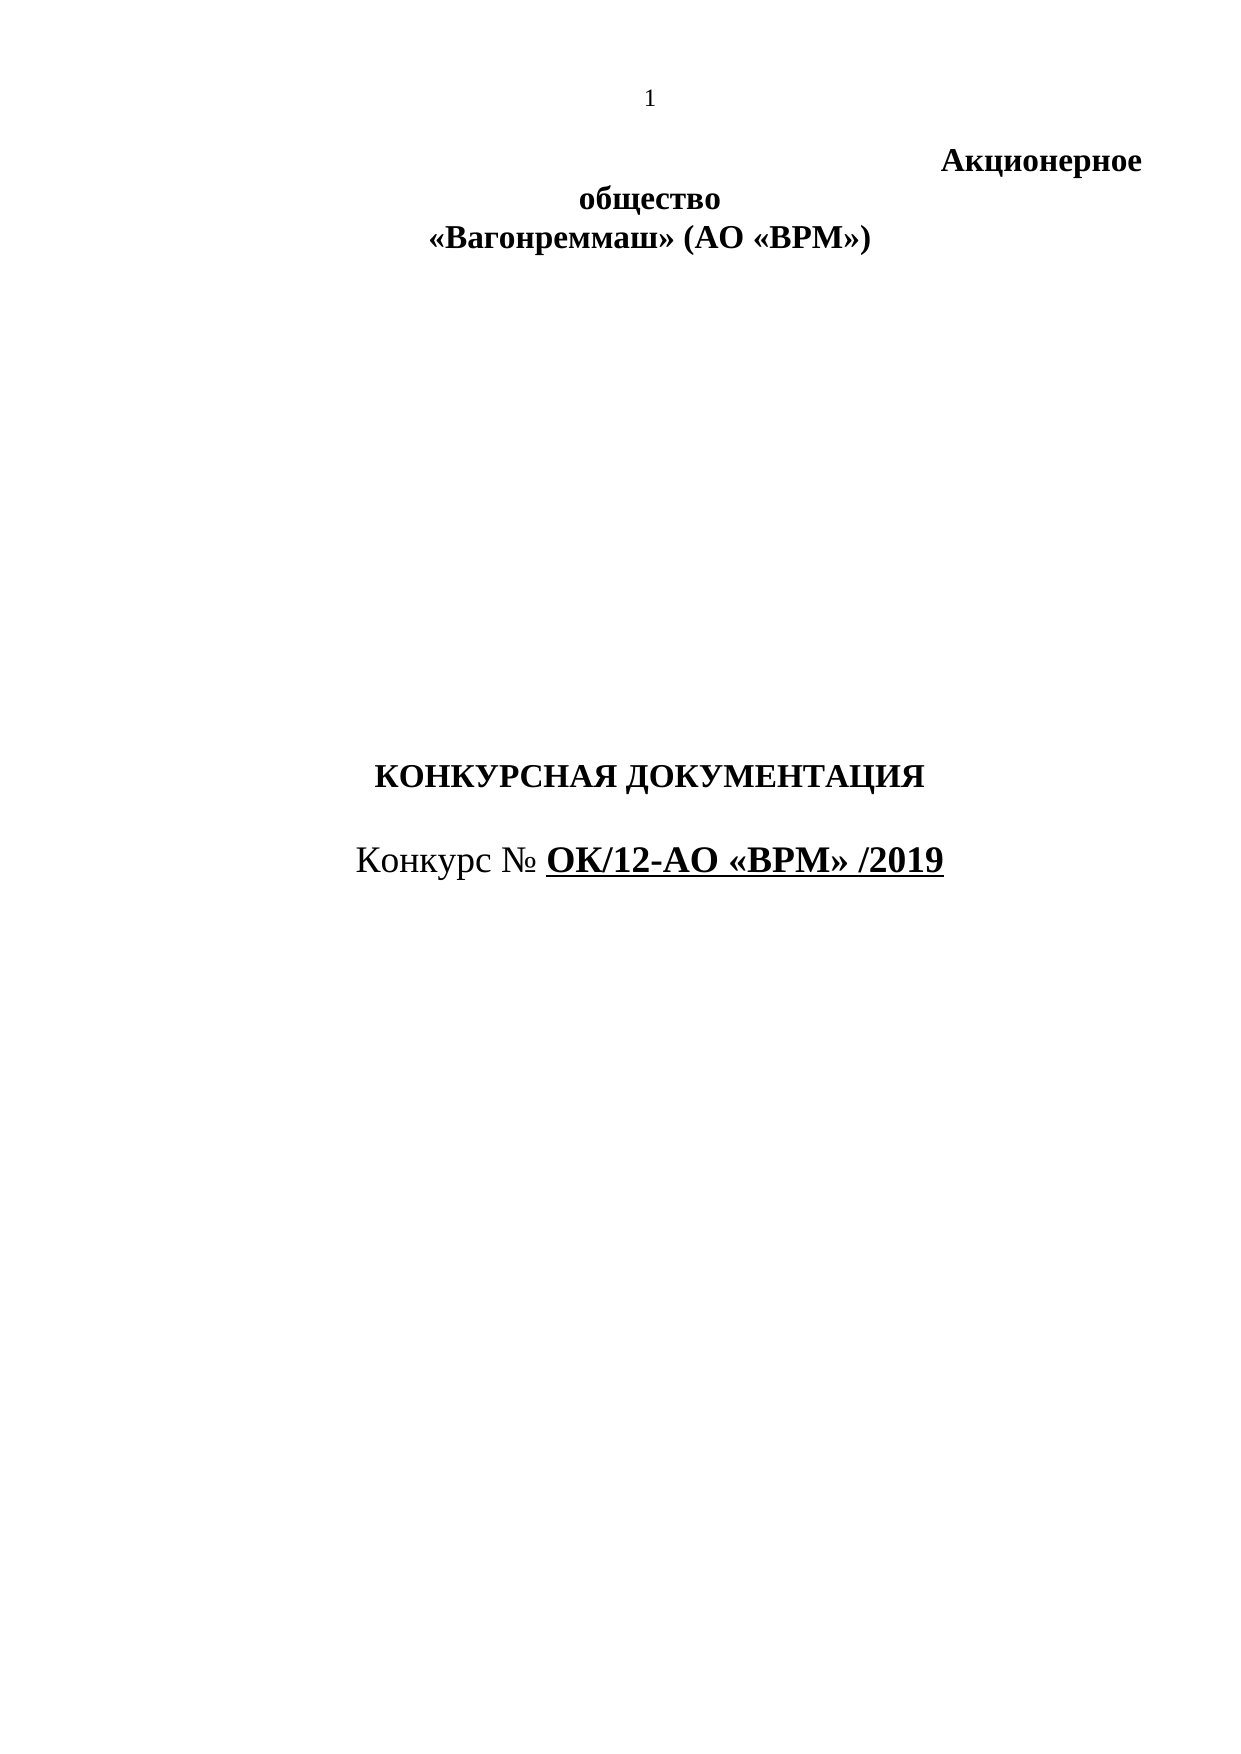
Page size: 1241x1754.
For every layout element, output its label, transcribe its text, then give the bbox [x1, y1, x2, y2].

text Акционерное общество [118, 140, 1181, 217]
text Конкурс № ОК/12-АО «ВРМ» /2019 [118, 837, 1181, 881]
text КОНКУРСНАЯ ДОКУМЕНТАЦИЯ [118, 756, 1181, 794]
text «Вагонреммаш» (АО «ВРМ») [118, 217, 1181, 255]
